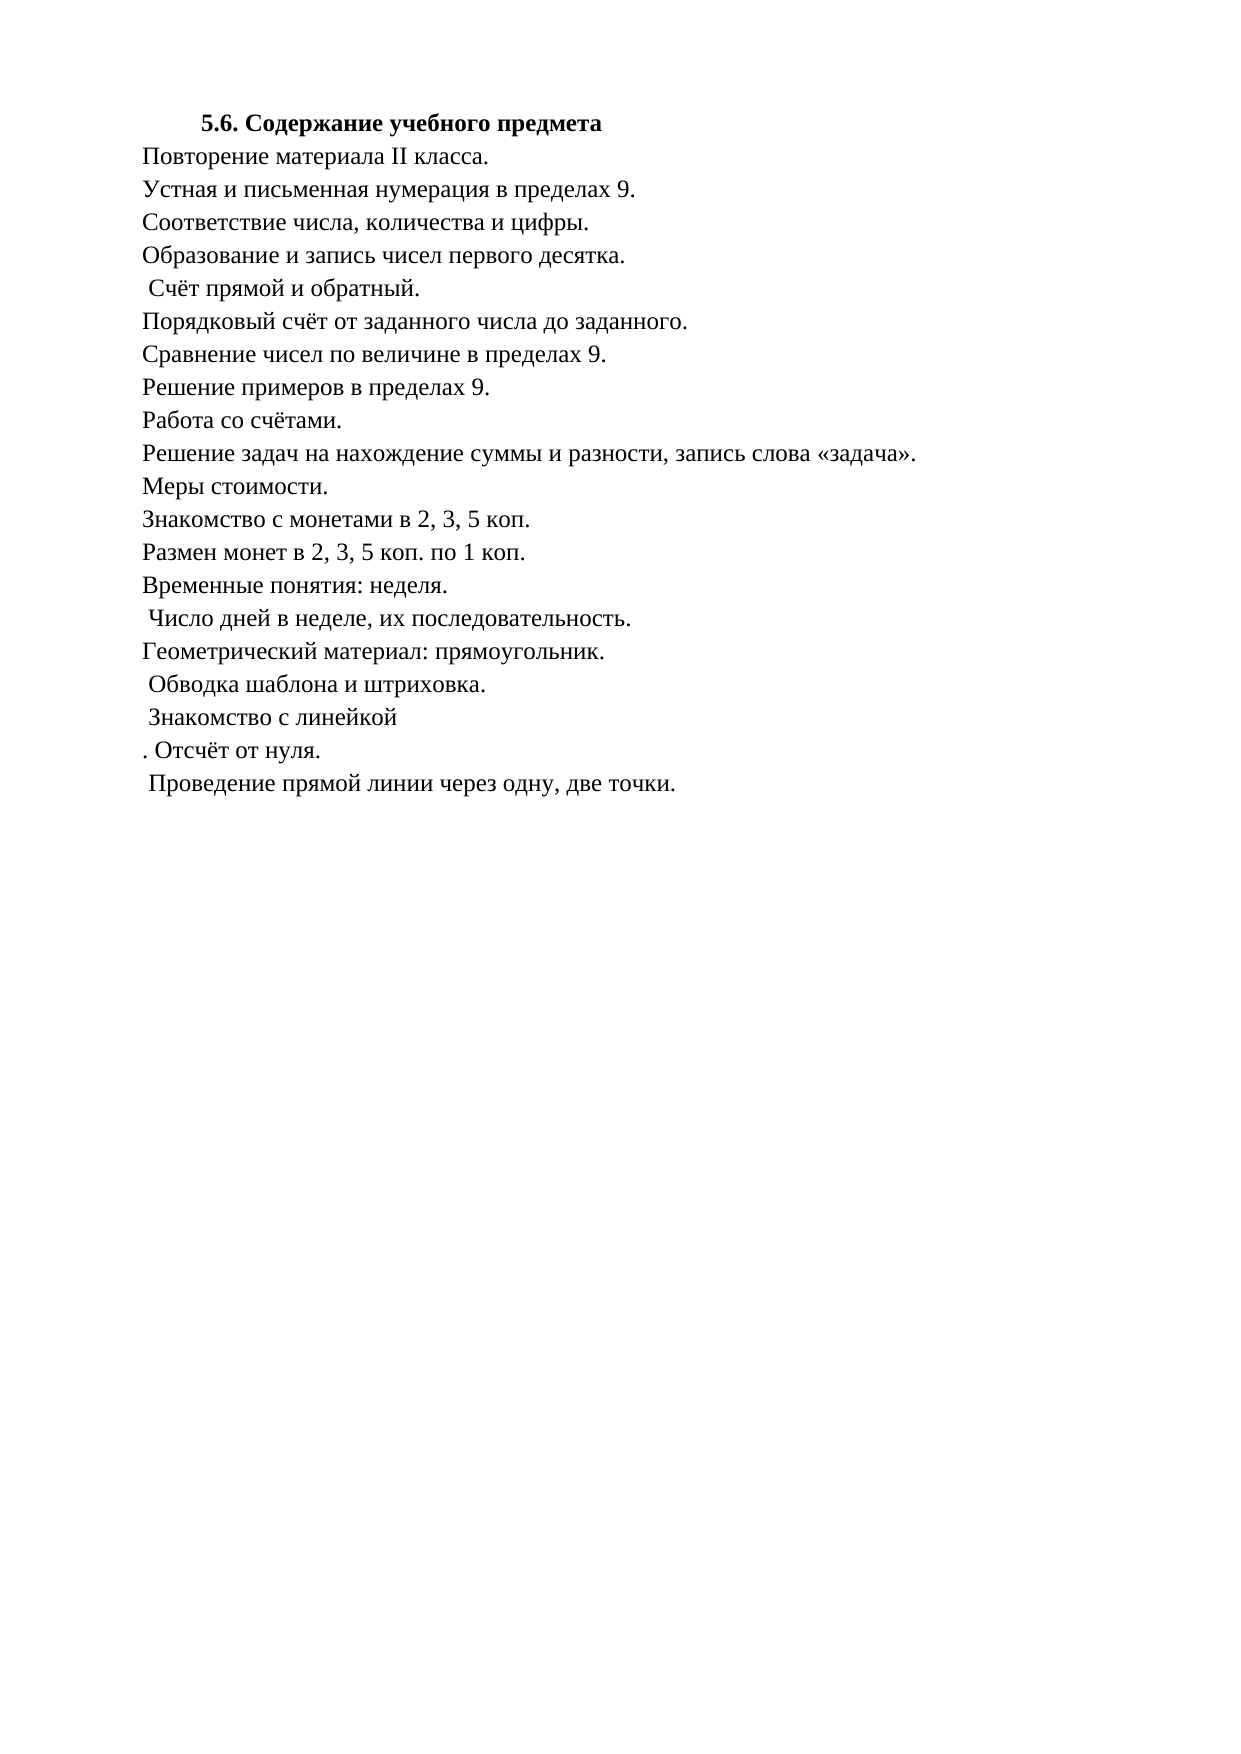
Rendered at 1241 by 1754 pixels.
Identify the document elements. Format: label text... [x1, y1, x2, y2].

text . Отсчёт от нуля. [142, 735, 1165, 764]
text Работа со счётами. [142, 405, 1165, 434]
text Обводка шаблона и штриховка. [142, 669, 1165, 698]
text Размен монет в 2, 3, 5 коп. по 1 коп. [142, 537, 1165, 566]
text Порядковый счёт от заданного числа до заданного. [142, 306, 1165, 335]
text Число дней в неделе, их последовательность. [142, 603, 1165, 632]
text Знакомство с монетами в 2, 3, 5 коп. [142, 504, 1165, 533]
text 5.6. Содержание учебного предмета [201, 108, 1165, 137]
text Меры стоимости. [142, 471, 1165, 500]
text Решение задач на нахождение суммы и разности, запись слова «задача». [142, 438, 1165, 467]
text Повторение материала II класса. [142, 141, 1165, 170]
text Геометрический материал: прямоугольник. [142, 636, 1165, 665]
text Соответствие числа, количества и цифры. [142, 207, 1165, 236]
text Решение примеров в пределах 9. [142, 372, 1165, 401]
text Образование и запись чисел первого десятка. [142, 240, 1165, 269]
text Знакомство с линейкой [142, 702, 1165, 731]
text Счёт прямой и обратный. [142, 273, 1165, 302]
text Временные понятия: неделя. [142, 570, 1165, 599]
text Проведение прямой линии через одну, две точки. [142, 768, 1165, 797]
text Устная и письменная нумерация в пределах 9. [142, 174, 1165, 203]
text Сравнение чисел по величине в пределах 9. [142, 339, 1165, 368]
